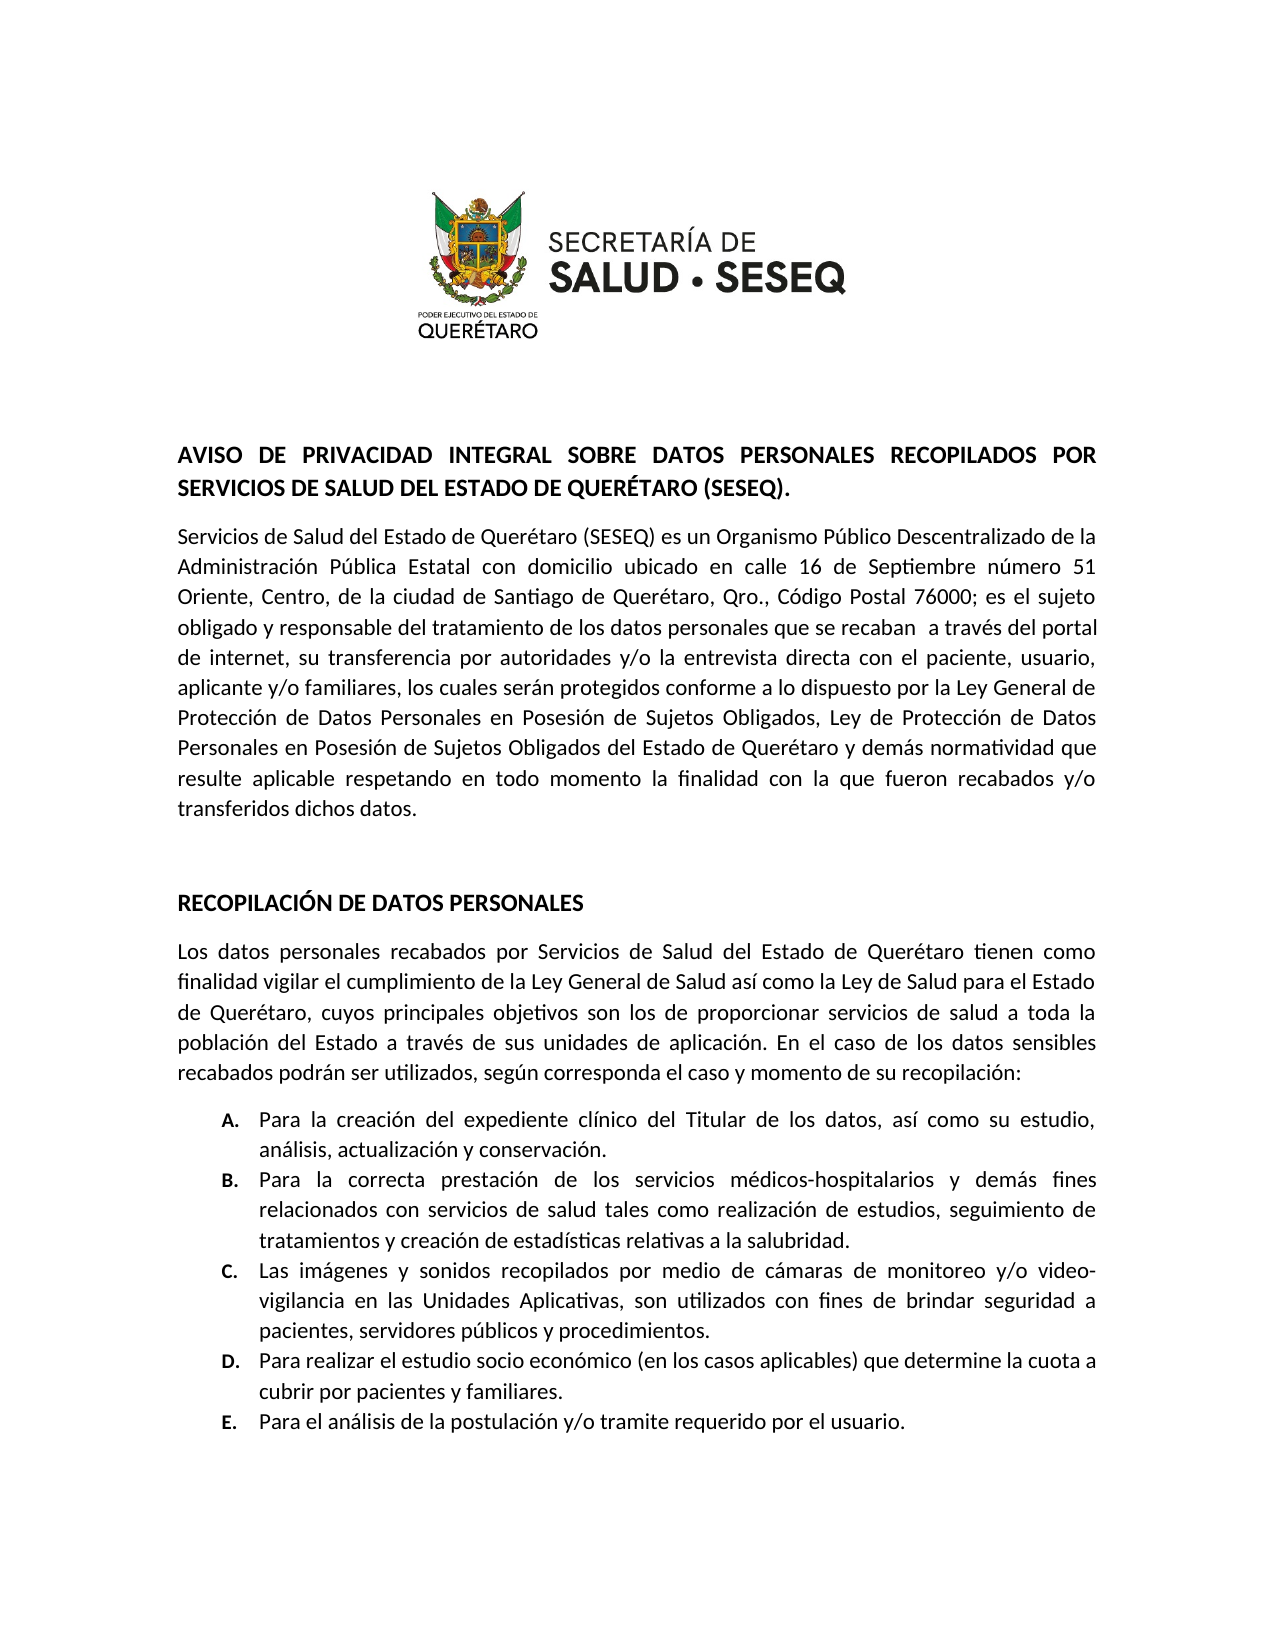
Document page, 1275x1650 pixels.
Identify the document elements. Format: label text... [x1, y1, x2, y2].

text AVISO DE PRIVACIDAD INTEGRAL SOBRE DATOS PERSONALES RECOPILADOS POR SERVICIOS DE SALUD DEL ESTADO DE QUERÉTARO (SESEQ). [177, 439, 1098, 503]
list Para la creación del expediente clínico del Titular de los datos, así como su estudio, análisis, actualización y conservación. [221, 1105, 1098, 1163]
list Para la correcta prestación de los servicios médicos-hospitalarios y demás fines relacionados con servicios de salud tales como realización de estudios, seguimiento de tratamientos y creación de estadísticas relativas a la salubridad. [221, 1165, 1098, 1254]
picture [390, 146, 861, 383]
list Las imágenes y sonidos recopilados por medio de cámaras de monitoreo y/o video-vigilancia en las Unidades Aplicativas, son utilizados con fines de brindar seguridad a pacientes, servidores públicos y procedimientos. [221, 1256, 1098, 1344]
list Para el análisis de la postulación y/o tramite requerido por el usuario. [221, 1407, 1098, 1435]
text RECOPILACIÓN DE DATOS PERSONALES [177, 888, 1098, 918]
text Servicios de Salud del Estado de Querétaro (SESEQ) es un Organismo Público Descentralizado de la Administración Pública Estatal con domicilio ubicado en calle 16 de Septiembre número 51 Oriente, Centro, de la ciudad de Santiago de Querétaro, Qro., Código Postal 76000; es el sujeto obligado y responsable del tratamiento de los datos personales que se recaban a través del portal de internet, su transferencia por autoridades y/o la entrevista directa con el paciente, usuario, aplicante y/o familiares, los cuales serán protegidos conforme a lo dispuesto por la Ley General de Protección de Datos Personales en Posesión de Sujetos Obligados, Ley de Protección de Datos Personales en Posesión de Sujetos Obligados del Estado de Querétaro y demás normatividad que resulte aplicable respetando en todo momento la finalidad con la que fueron recabados y/o transferidos dichos datos. [177, 522, 1098, 822]
text Los datos personales recabados por Servicios de Salud del Estado de Querétaro tienen como finalidad vigilar el cumplimiento de la Ley General de Salud así como la Ley de Salud para el Estado de Querétaro, cuyos principales objetivos son los de proporcionar servicios de salud a toda la población del Estado a través de sus unidades de aplicación. En el caso de los datos sensibles recabados podrán ser utilizados, según corresponda el caso y momento de su recopilación: [177, 937, 1098, 1086]
list Para realizar el estudio socio económico (en los casos aplicables) que determine la cuota a cubrir por pacientes y familiares. [221, 1347, 1098, 1405]
